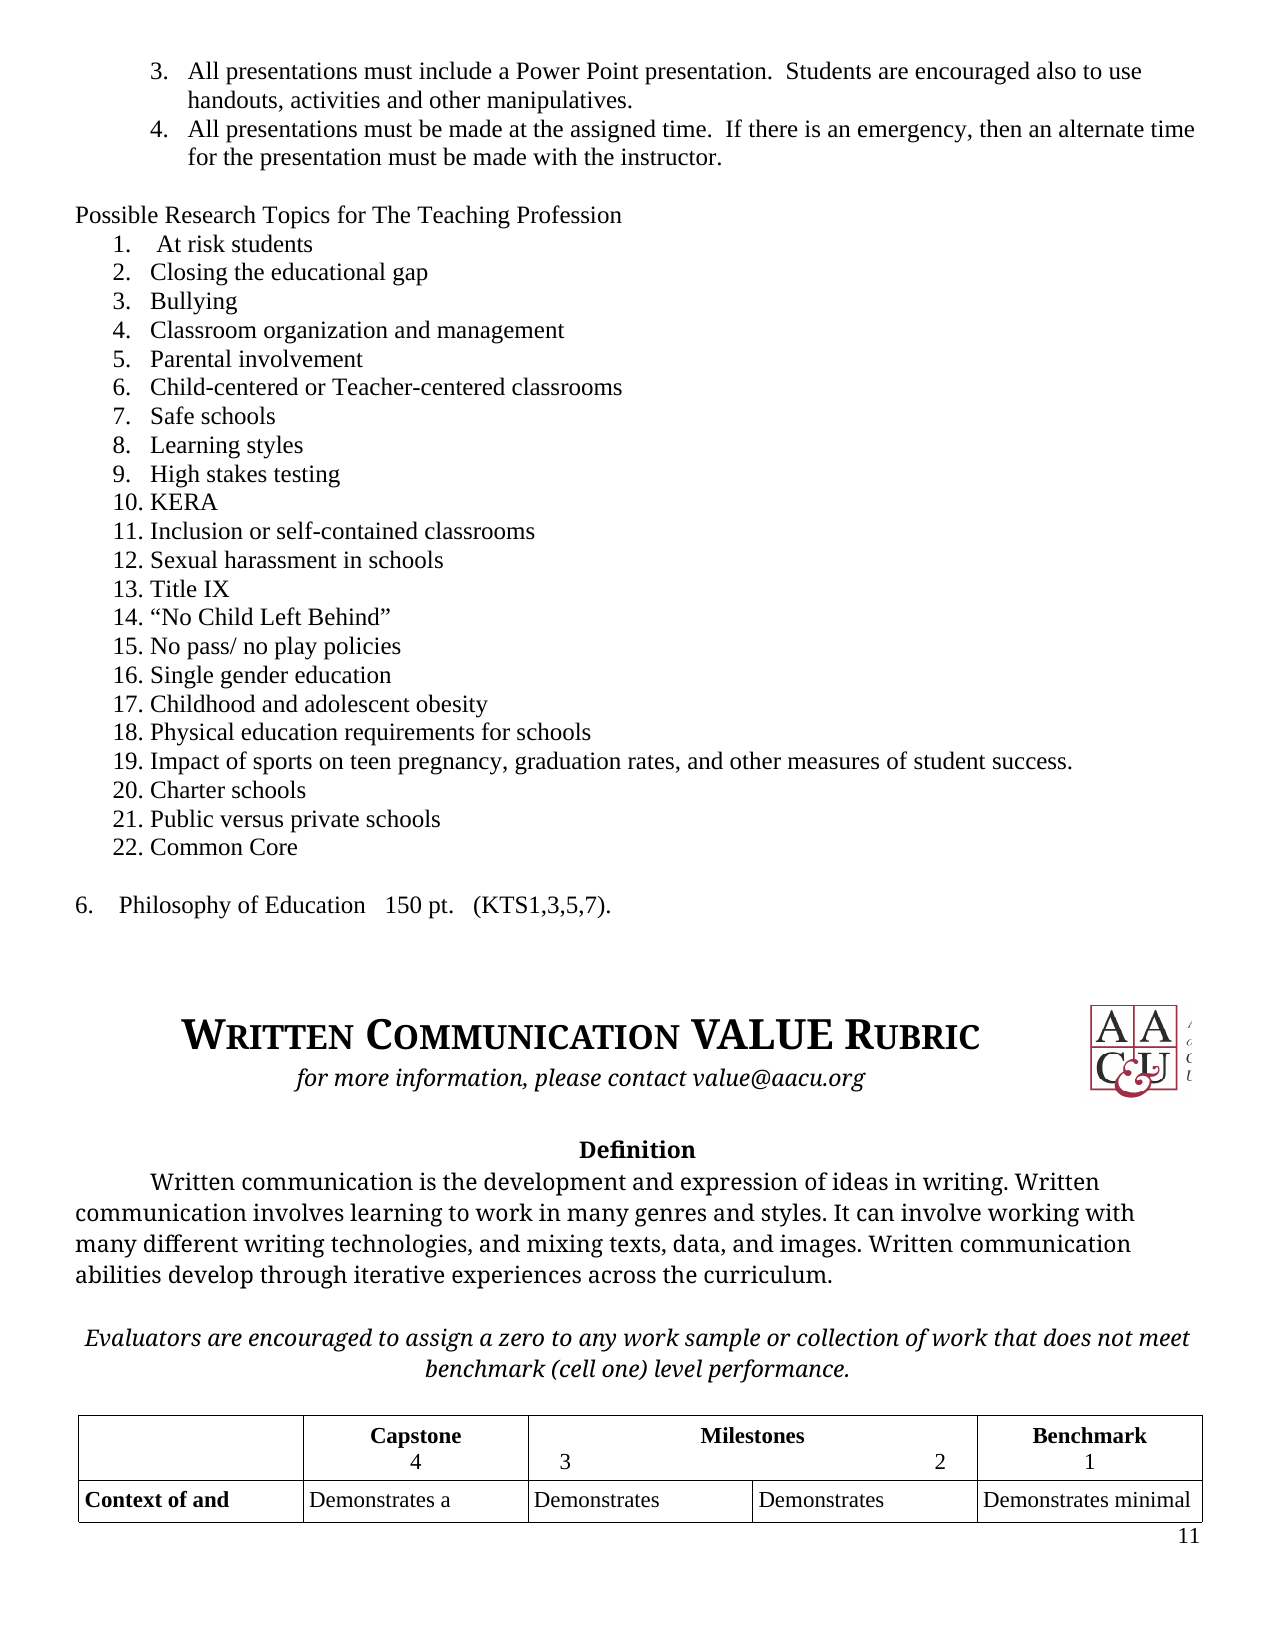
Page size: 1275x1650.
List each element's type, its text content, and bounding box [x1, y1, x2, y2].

list Bullying [112, 286, 1200, 315]
table_header Written Communication VALUE Rubric for more information, please contact value@aacu.org [82, 1005, 1079, 1103]
list No pass/ no play policies [112, 631, 1200, 660]
list Physical education requirements for schools [112, 717, 1200, 746]
list Closing the educational gap [112, 257, 1200, 286]
list Impact of sports on teen pregnancy, graduation rates, and other measures of student success. [112, 746, 1200, 775]
table_header Capstone 4 [304, 1416, 528, 1480]
list Philosophy of Education 150 pt. (KTS1,3,5,7). [75, 890, 1200, 919]
list High stakes testing [112, 459, 1200, 487]
list At risk students [112, 229, 1200, 257]
list “No Child Left Behind” [112, 602, 1200, 631]
list Common Core [112, 832, 1200, 861]
text Evaluators are encouraged to assign a zero to any work sample or collection of work that does not meet benchmark (cell one) level performance. [75, 1322, 1200, 1384]
list Title IX [112, 574, 1200, 602]
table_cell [753, 1481, 977, 1522]
table_header [79, 1416, 303, 1480]
list Single gender education [112, 660, 1200, 689]
list Public versus private schools [112, 804, 1200, 832]
table_header Benchmark 1 [978, 1416, 1202, 1480]
list Child-centered or Teacher-centered classrooms [112, 372, 1200, 401]
list Classroom organization and management [112, 315, 1200, 344]
list Sexual harassment in schools [112, 545, 1200, 574]
list Childhood and adolescent obesity [112, 689, 1200, 717]
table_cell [79, 1481, 303, 1522]
table_header Milestones 3 2 [529, 1416, 977, 1480]
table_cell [529, 1481, 752, 1522]
list Learning styles [112, 430, 1200, 459]
list Parental involvement [112, 344, 1200, 372]
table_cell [978, 1481, 1202, 1522]
list Inclusion or self-contained classrooms [112, 516, 1200, 545]
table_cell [304, 1481, 528, 1522]
list All presentations must include a Power Point presentation. Students are encouraged also to use handouts, activities and other manipulatives. [150, 56, 1200, 114]
text Possible Research Topics for The Teaching Profession [75, 200, 1200, 229]
list All presentations must be made at the assigned time. If there is an emergency, then an alternate time for the presentation must be made with the instructor. [150, 114, 1200, 171]
list KERA [112, 487, 1200, 516]
text Written communication is the development and expression of ideas in writing. Written communication involves learning to work in many genres and styles. It can involve working with many different writing technologies, and mixing texts, data, and images. Written communication abilities develop through iterative experiences across the curriculum. [75, 1165, 1200, 1290]
list Charter schools [112, 775, 1200, 804]
text Definition [75, 1134, 1200, 1165]
list Safe schools [112, 401, 1200, 430]
